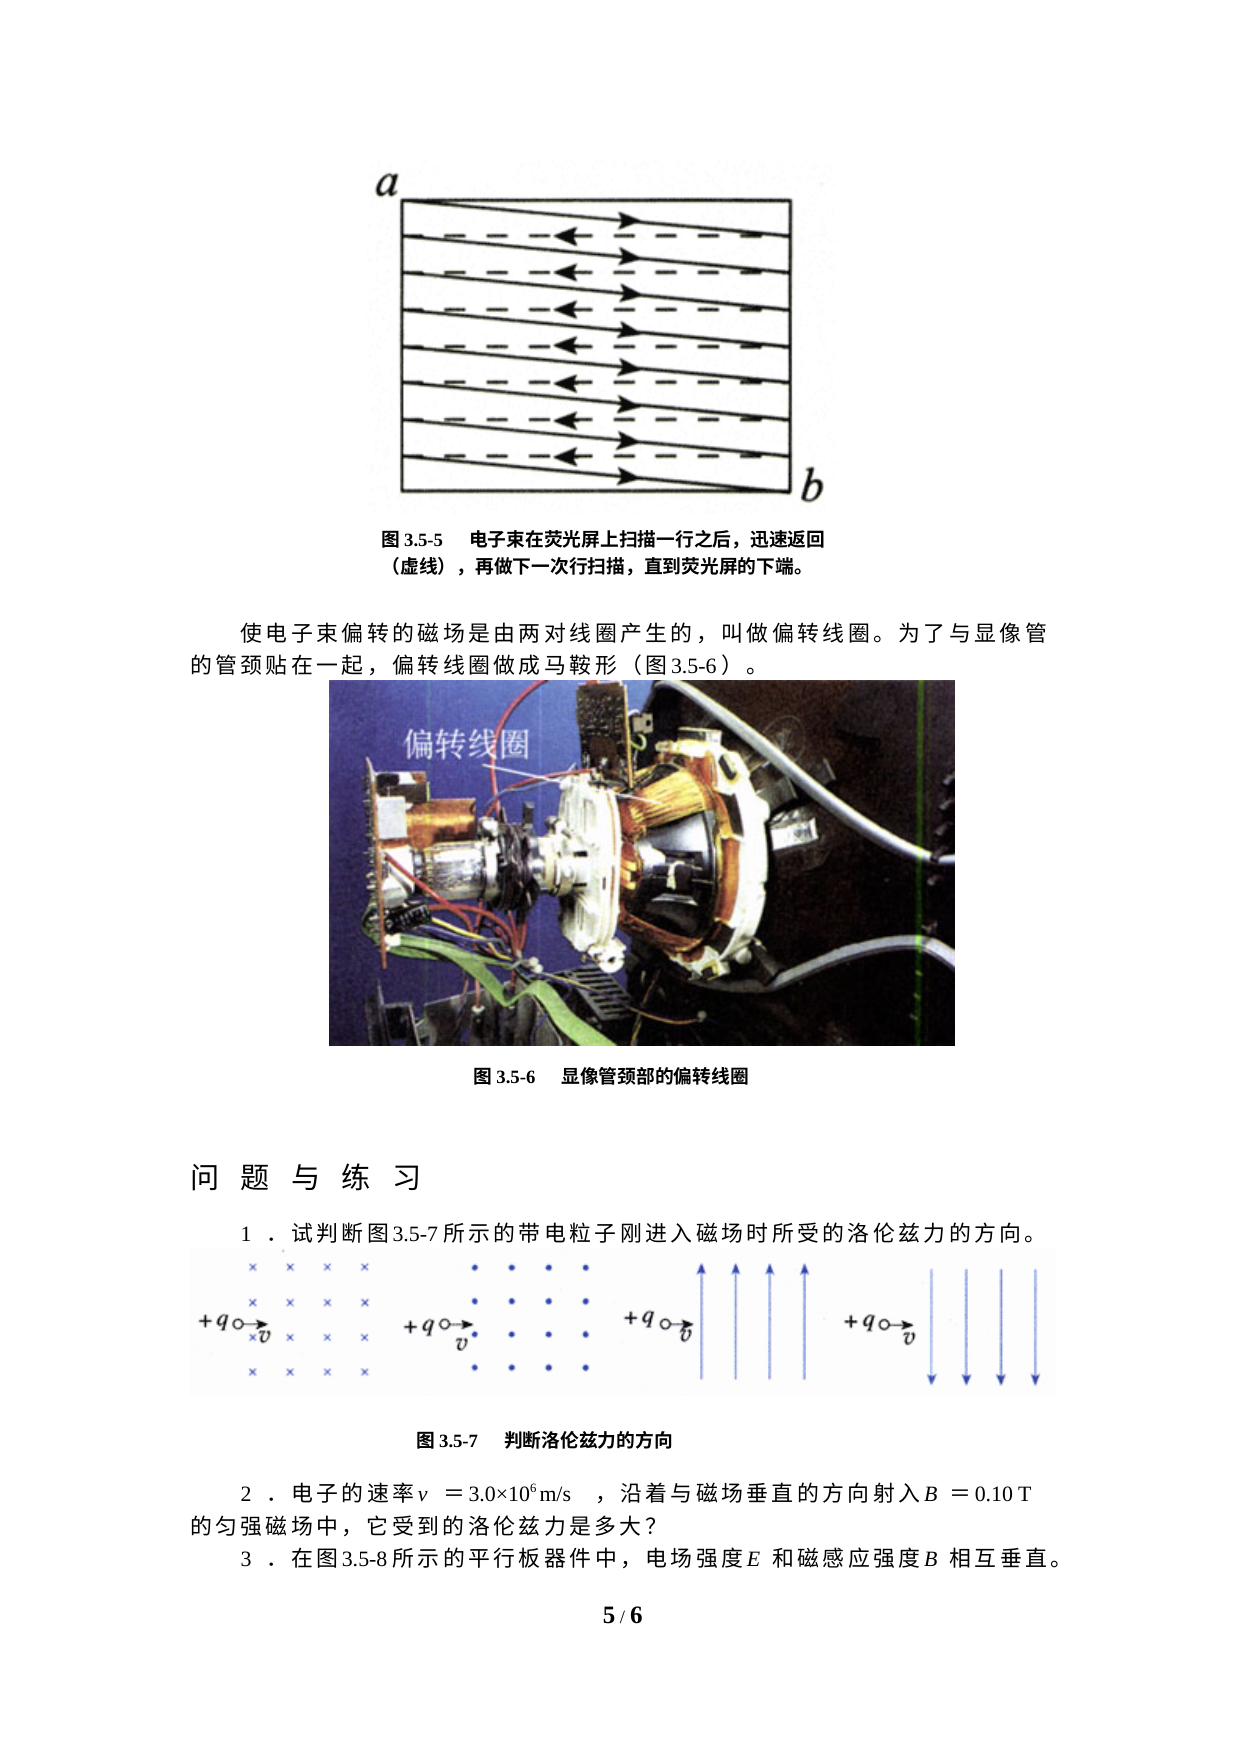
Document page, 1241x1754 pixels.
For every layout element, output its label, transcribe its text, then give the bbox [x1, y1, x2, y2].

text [190, 1541, 1050, 1573]
text 2．电子的速率v＝3.0×106 m/s，沿着与磁场垂直的方向射入B＝0.10 T的匀强磁场中，它受到的洛伦兹力是多大？ [190, 1476, 1050, 1541]
text 使电子束偏转的磁场是由两对线圈产生的，叫做偏转线圈。为了与显像管的管颈贴在一起，偏转线圈做成马鞍形（图3.5-6）。 [190, 615, 1050, 680]
text 1．试判断图3.5-7所示的带电粒子刚进入磁场时所受的洛伦兹力的方向。 [190, 1216, 1050, 1248]
subtitle 问题与练习 [190, 1143, 1050, 1208]
picture [366, 160, 836, 514]
picture [329, 680, 955, 1046]
picture [189, 1248, 1056, 1396]
